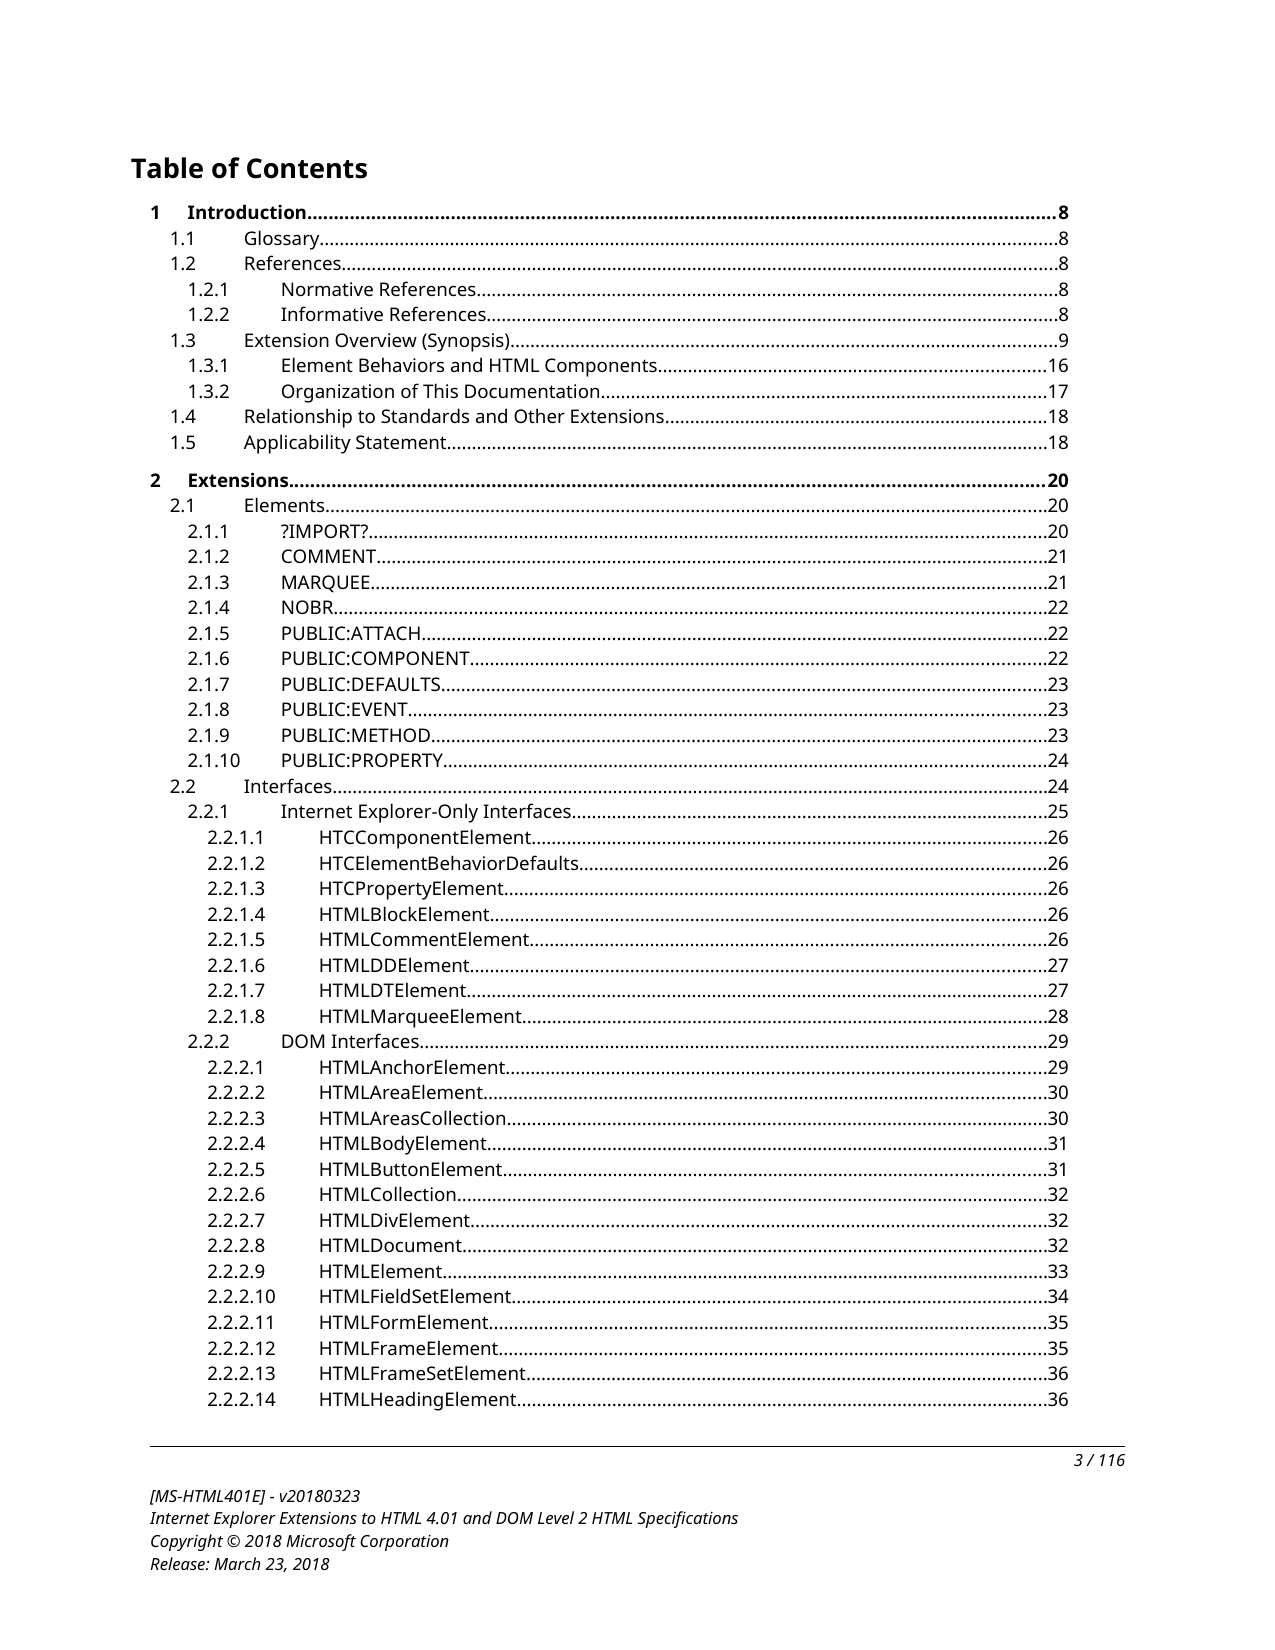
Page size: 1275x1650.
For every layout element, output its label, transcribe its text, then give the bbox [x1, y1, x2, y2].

text 2.1.3 MARQUEE 21 [187, 569, 1078, 595]
text 2.1.8 PUBLIC:EVENT 23 [187, 697, 1078, 722]
text 1.3 Extension Overview (Synopsis) 9 [169, 327, 1078, 352]
text 2.2.2.2 HTMLAreaElement 30 [207, 1079, 1078, 1105]
text 2.1.6 PUBLIC:COMPONENT 22 [187, 646, 1078, 671]
text 2.2.2.12 HTMLFrameElement 35 [207, 1335, 1078, 1360]
text 2.2.2.3 HTMLAreasCollection 30 [207, 1105, 1078, 1131]
text 2.2.2.10 HTMLFieldSetElement 34 [207, 1284, 1078, 1309]
text 2.2 Interfaces 24 [169, 773, 1078, 799]
text 2.2.1.4 HTMLBlockElement 26 [207, 901, 1078, 926]
text 2.1.10 PUBLIC:PROPERTY 24 [187, 748, 1078, 773]
text 2.2.2 DOM Interfaces 29 [187, 1028, 1078, 1054]
text 2.2.2.8 HTMLDocument 32 [207, 1233, 1078, 1258]
text 2.2.2.7 HTMLDivElement 32 [207, 1207, 1078, 1233]
text 2.1.4 NOBR 22 [187, 595, 1078, 620]
text 1.2 References 8 [169, 250, 1078, 276]
text 2.2.2.5 HTMLButtonElement 31 [207, 1156, 1078, 1182]
text 1.4 Relationship to Standards and Other Extensions 18 [169, 403, 1078, 429]
text 1.2.1 Normative References 8 [187, 276, 1078, 301]
text 2.2.1.7 HTMLDTElement 27 [207, 977, 1078, 1003]
text 2.2.2.1 HTMLAnchorElement 29 [207, 1054, 1078, 1079]
text 2.2.2.13 HTMLFrameSetElement 36 [207, 1360, 1078, 1386]
text 2.1.1 ?IMPORT? 20 [187, 518, 1078, 544]
text 1.3.1 Element Behaviors and HTML Components 16 [187, 352, 1078, 378]
text 2.2.2.6 HTMLCollection 32 [207, 1182, 1078, 1207]
text 2.1.5 PUBLIC:ATTACH 22 [187, 620, 1078, 646]
text 2.2.2.9 HTMLElement 33 [207, 1258, 1078, 1284]
text 2.2.1 Internet Explorer-Only Interfaces 25 [187, 799, 1078, 824]
text 1.1 Glossary 8 [169, 225, 1078, 250]
text 2.2.1.8 HTMLMarqueeElement 28 [207, 1003, 1078, 1028]
text 1.2.2 Informative References 8 [187, 301, 1078, 327]
text 2.2.1.2 HTCElementBehaviorDefaults 26 [207, 850, 1078, 875]
text 2.2.2.11 HTMLFormElement 35 [207, 1309, 1078, 1335]
subtitle Table of Contents [131, 150, 1125, 187]
text 2.2.1.5 HTMLCommentElement 26 [207, 926, 1078, 952]
text 2.1.9 PUBLIC:METHOD 23 [187, 722, 1078, 748]
text 2.2.1.3 HTCPropertyElement 26 [207, 875, 1078, 901]
text 2 Extensions 20 [150, 467, 1078, 493]
text 1.5 Applicability Statement 18 [169, 429, 1078, 454]
text 1.3.2 Organization of This Documentation 17 [187, 378, 1078, 403]
text 2.2.1.1 HTCComponentElement 26 [207, 824, 1078, 850]
text 2.2.1.6 HTMLDDElement 27 [207, 952, 1078, 977]
text 2.1.7 PUBLIC:DEFAULTS 23 [187, 671, 1078, 697]
text 2.1 Elements 20 [169, 493, 1078, 518]
text 2.2.2.4 HTMLBodyElement 31 [207, 1131, 1078, 1156]
text 2.2.2.14 HTMLHeadingElement 36 [207, 1386, 1078, 1411]
text 2.1.2 COMMENT 21 [187, 544, 1078, 569]
text 1 Introduction 8 [150, 199, 1078, 225]
